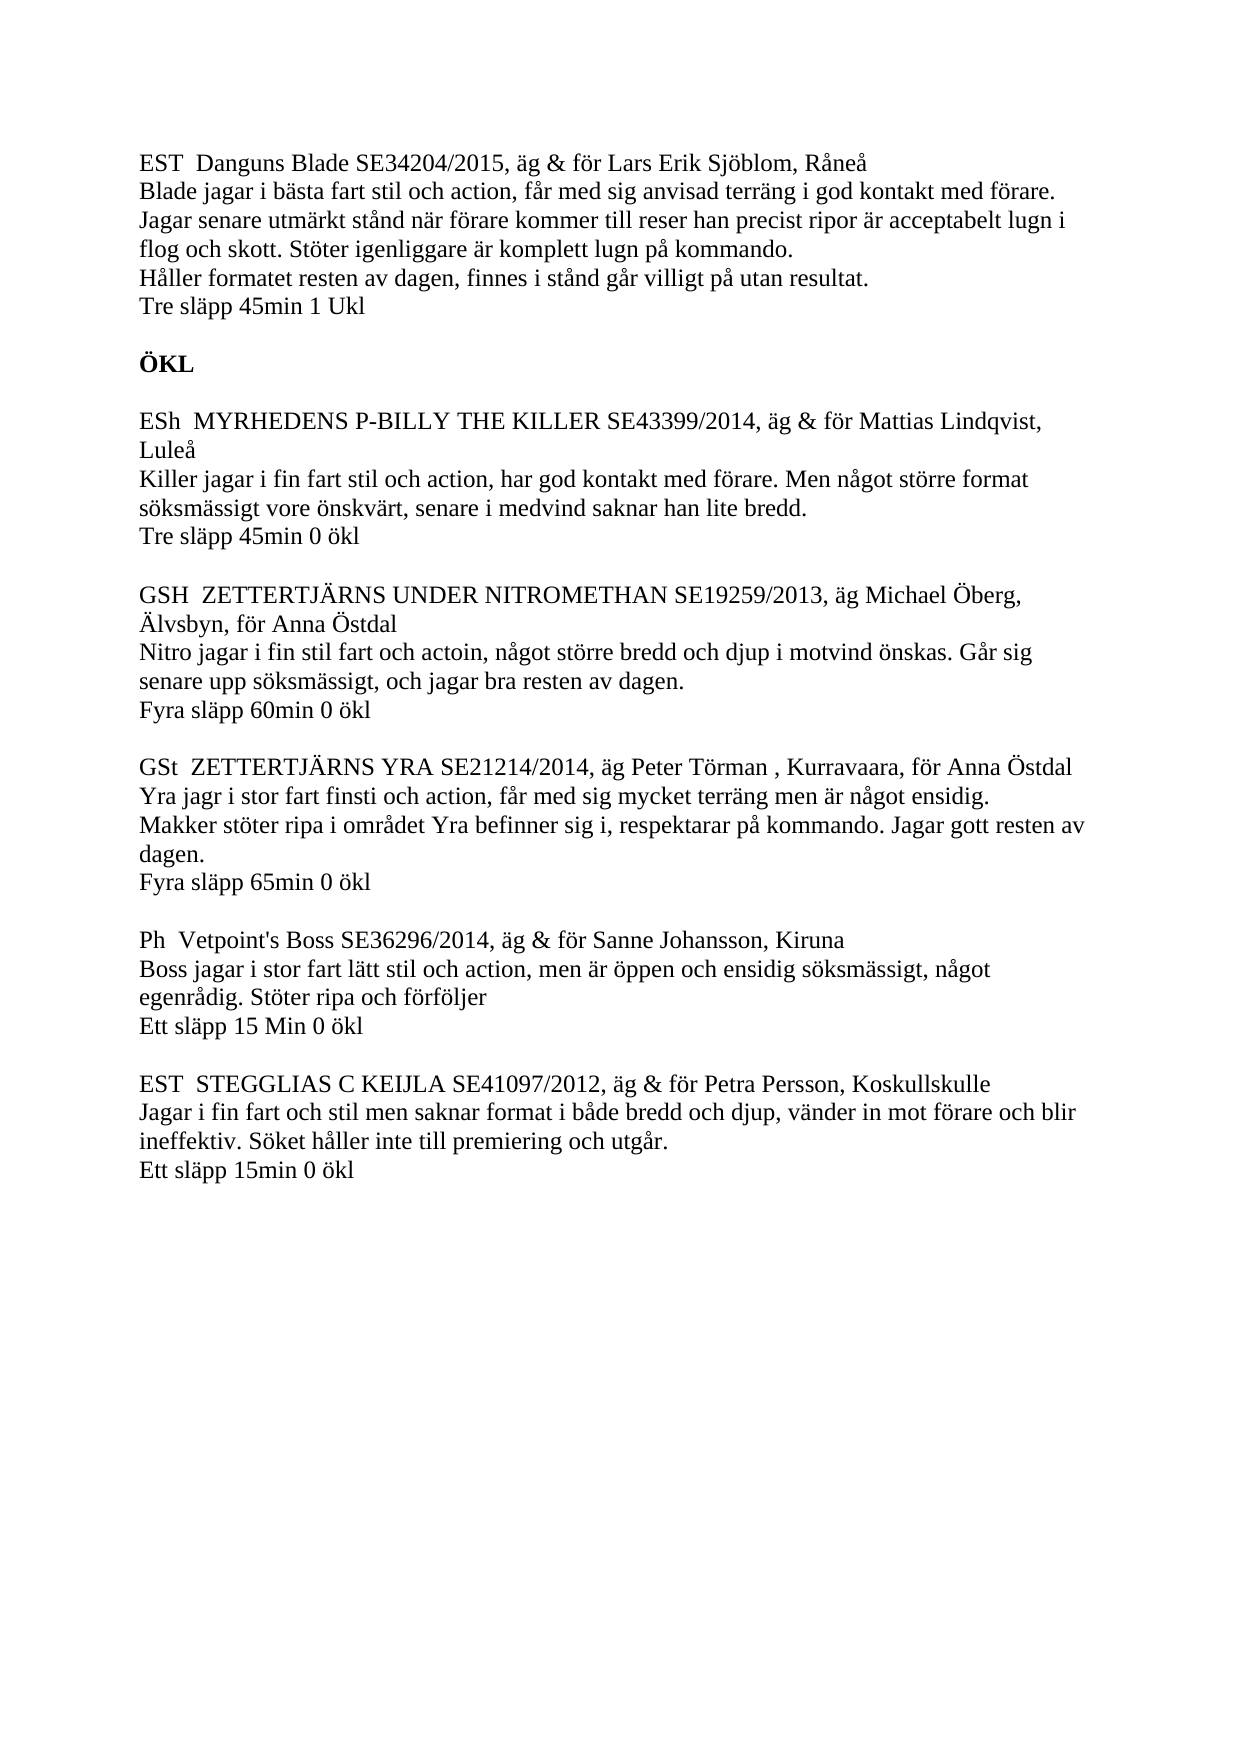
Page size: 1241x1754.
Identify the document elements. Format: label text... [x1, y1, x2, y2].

text Makker stöter ripa i området Yra befinner sig i, respektarar på kommando. Jagar gott resten av dagen. [139, 810, 1101, 867]
text Tre släpp 45min 0 ökl [139, 521, 1101, 550]
text Fyra släpp 60min 0 ökl [139, 695, 1101, 724]
text Jagar i fin fart och stil men saknar format i både bredd och djup, vänder in mot förare och blir ineffektiv. Söket håller inte till premiering och utgår. [139, 1097, 1101, 1155]
text ESh MYRHEDENS P-BILLY THE KILLER SE43399/2014, äg & för Mattias Lindqvist, Luleå [139, 406, 1101, 464]
text Killer jagar i fin fart stil och action, har god kontakt med förare. Men något större format söksmässigt vore önskvärt, senare i medvind saknar han lite bredd. [139, 464, 1101, 521]
text ÖKL [139, 349, 1101, 378]
text EST STEGGLIAS C KEIJLA SE41097/2012, äg & för Petra Persson, Koskullskulle [139, 1069, 1101, 1097]
text Fyra släpp 65min 0 ökl [139, 867, 1101, 896]
text Boss jagar i stor fart lätt stil och action, men är öppen och ensidig söksmässigt, något egenrådig. Stöter ripa och förföljer [139, 954, 1101, 1011]
text Nitro jagar i fin stil fart och actoin, något större bredd och djup i motvind önskas. Går sig senare upp söksmässigt, och jagar bra resten av dagen. [139, 637, 1101, 695]
text GSt ZETTERTJÄRNS YRA SE21214/2014, äg Peter Törman , Kurravaara, för Anna Östdal [139, 752, 1101, 781]
text Blade jagar i bästa fart stil och action, får med sig anvisad terräng i god kontakt med förare. Jagar senare utmärkt stånd när förare kommer till reser han precist ripor är acceptabelt lugn i flog och skott. Stöter igenliggare är komplett lugn på kommando. [139, 176, 1101, 263]
text Tre släpp 45min 1 Ukl [139, 291, 1101, 320]
text Ett släpp 15 Min 0 ökl [139, 1011, 1101, 1040]
text Yra jagr i stor fart finsti och action, får med sig mycket terräng men är något ensidig. [139, 781, 1101, 810]
text Ph Vetpoint's Boss SE36296/2014, äg & för Sanne Johansson, Kiruna [139, 925, 1101, 954]
text GSH ZETTERTJÄRNS UNDER NITROMETHAN SE19259/2013, äg Michael Öberg, Älvsbyn, för Anna Östdal [139, 580, 1101, 637]
text Ett släpp 15min 0 ökl [139, 1155, 1101, 1184]
text EST Danguns Blade SE34204/2015, äg & för Lars Erik Sjöblom, Råneå [139, 148, 1101, 176]
text Håller formatet resten av dagen, finnes i stånd går villigt på utan resultat. [139, 263, 1101, 291]
